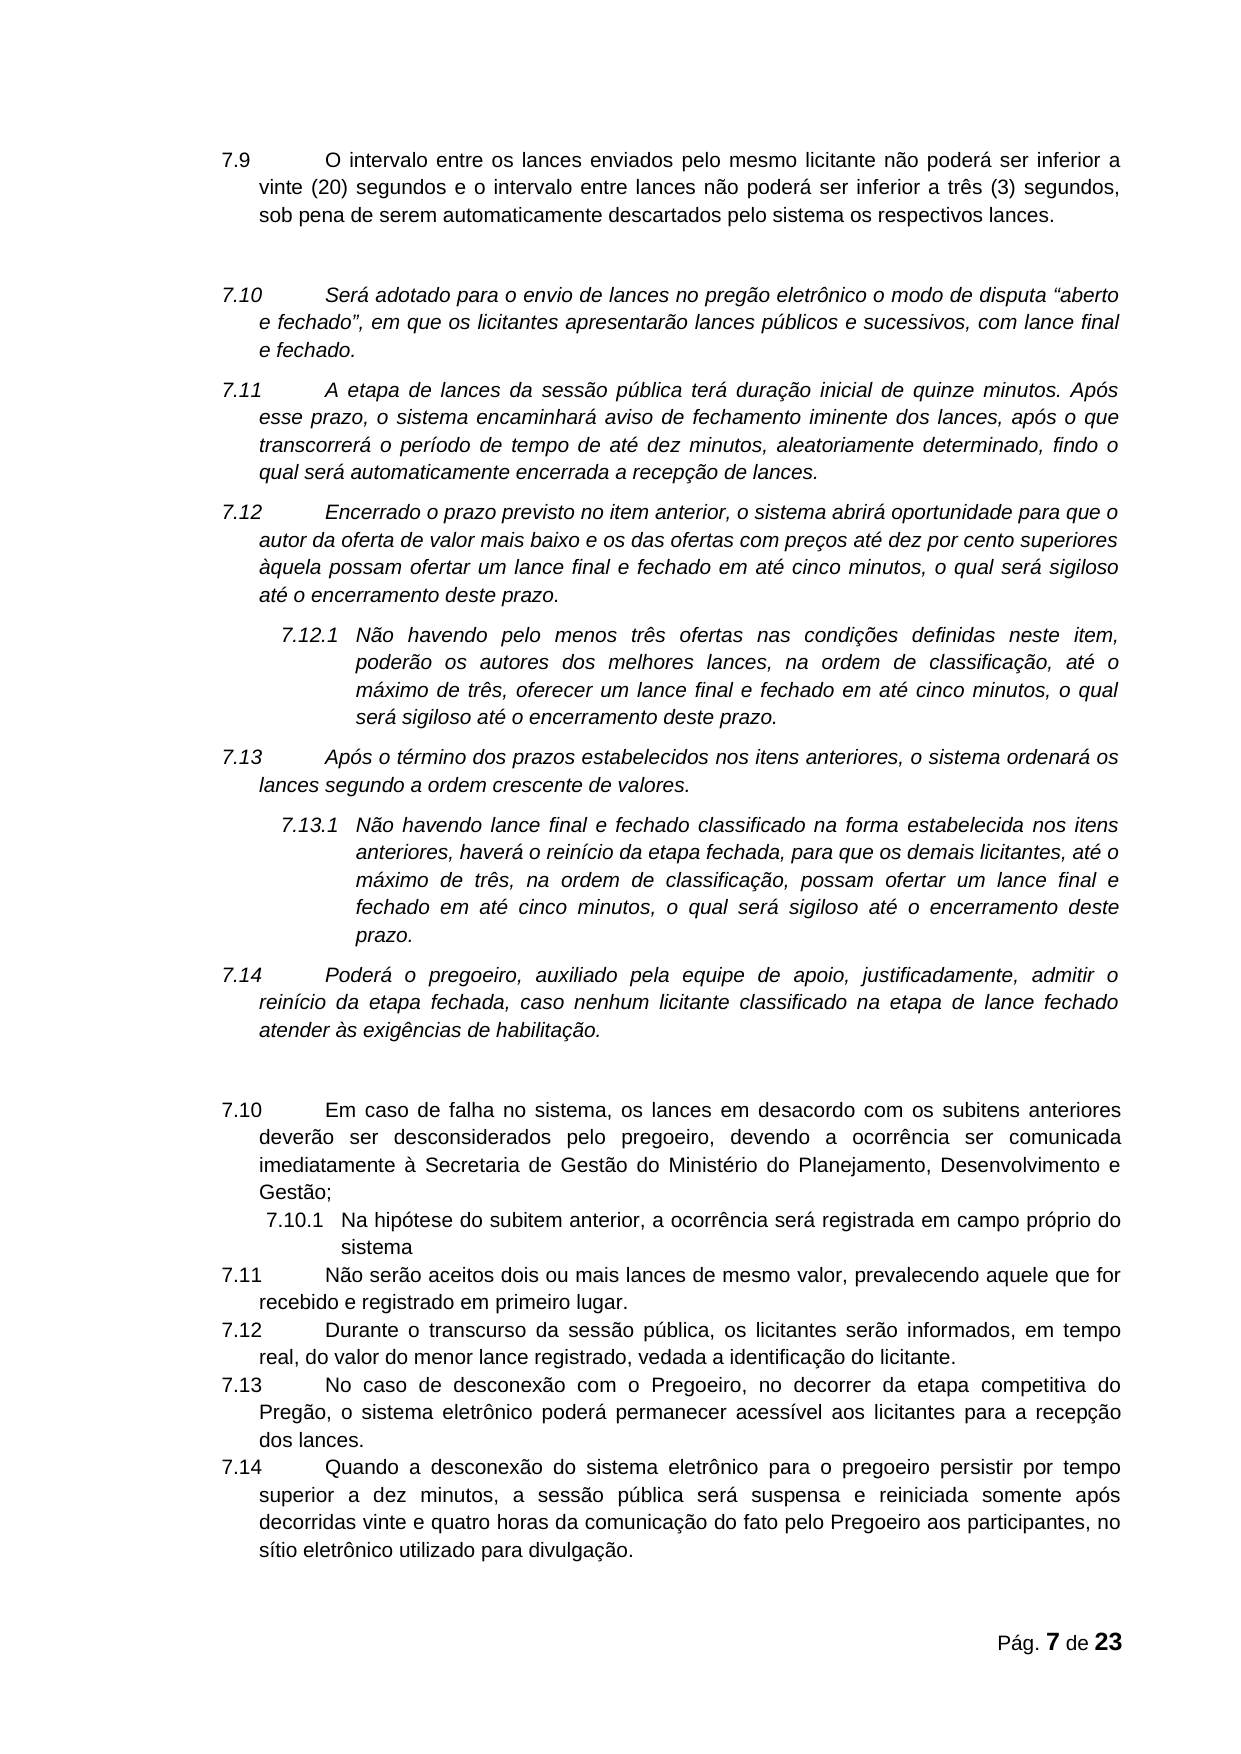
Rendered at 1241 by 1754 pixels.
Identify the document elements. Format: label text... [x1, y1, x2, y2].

list O intervalo entre os lances enviados pelo mesmo licitante não poderá ser inferior a vinte (20) segundos e o intervalo entre lances não poderá ser inferior a três (3) segundos, sob pena de serem automaticamente descartados pelo sistema os respectivos lances. [221, 148, 1122, 227]
list Não havendo pelo menos três ofertas nas condições definidas neste item, poderão os autores dos melhores lances, na ordem de classificação, até o máximo de três, oferecer um lance final e fechado em até cinco minutos, o qual será sigiloso até o encerramento deste prazo. [281, 623, 1122, 729]
list Quando a desconexão do sistema eletrônico para o pregoeiro persistir por tempo superior a dez minutos, a sessão pública será suspensa e reiniciada somente após decorridas vinte e quatro horas da comunicação do fato pelo Pregoeiro aos participantes, no sítio eletrônico utilizado para divulgação. [221, 1455, 1122, 1562]
list No caso de desconexão com o Pregoeiro, no decorrer da etapa competitiva do Pregão, o sistema eletrônico poderá permanecer acessível aos licitantes para a recepção dos lances. [221, 1373, 1122, 1452]
list Após o término dos prazos estabelecidos nos itens anteriores, o sistema ordenará os lances segundo a ordem crescente de valores. [221, 745, 1122, 797]
list Não havendo lance final e fechado classificado na forma estabelecida nos itens anteriores, haverá o reinício da etapa fechada, para que os demais licitantes, até o máximo de três, na ordem de classificação, possam ofertar um lance final e fechado em até cinco minutos, o qual será sigiloso até o encerramento deste prazo. [281, 813, 1122, 947]
list Não serão aceitos dois ou mais lances de mesmo valor, prevalecendo aquele que for recebido e registrado em primeiro lugar. [221, 1263, 1122, 1314]
list Poderá o pregoeiro, auxiliado pela equipe de apoio, justificadamente, admitir o reinício da etapa fechada, caso nenhum licitante classificado na etapa de lance fechado atender às exigências de habilitação. [221, 963, 1122, 1042]
list Será adotado para o envio de lances no pregão eletrônico o modo de disputa “aberto e fechado”, em que os licitantes apresentarão lances públicos e sucessivos, com lance final e fechado. [221, 283, 1122, 362]
list Em caso de falha no sistema, os lances em desacordo com os subitens anteriores deverão ser desconsiderados pelo pregoeiro, devendo a ocorrência ser comunicada imediatamente à Secretaria de Gestão do Ministério do Planejamento, Desenvolvimento e Gestão; [221, 1098, 1122, 1204]
list A etapa de lances da sessão pública terá duração inicial de quinze minutos. Após esse prazo, o sistema encaminhará aviso de fechamento iminente dos lances, após o que transcorrerá o período de tempo de até dez minutos, aleatoriamente determinado, findo o qual será automaticamente encerrada a recepção de lances. [221, 378, 1122, 484]
list Na hipótese do subitem anterior, a ocorrência será registrada em campo próprio do sistema [266, 1208, 1122, 1259]
list Encerrado o prazo previsto no item anterior, o sistema abrirá oportunidade para que o autor da oferta de valor mais baixo e os das ofertas com preços até dez por cento superiores àquela possam ofertar um lance final e fechado em até cinco minutos, o qual será sigiloso até o encerramento deste prazo. [221, 500, 1122, 607]
list Durante o transcurso da sessão pública, os licitantes serão informados, em tempo real, do valor do menor lance registrado, vedada a identificação do licitante. [221, 1318, 1122, 1369]
